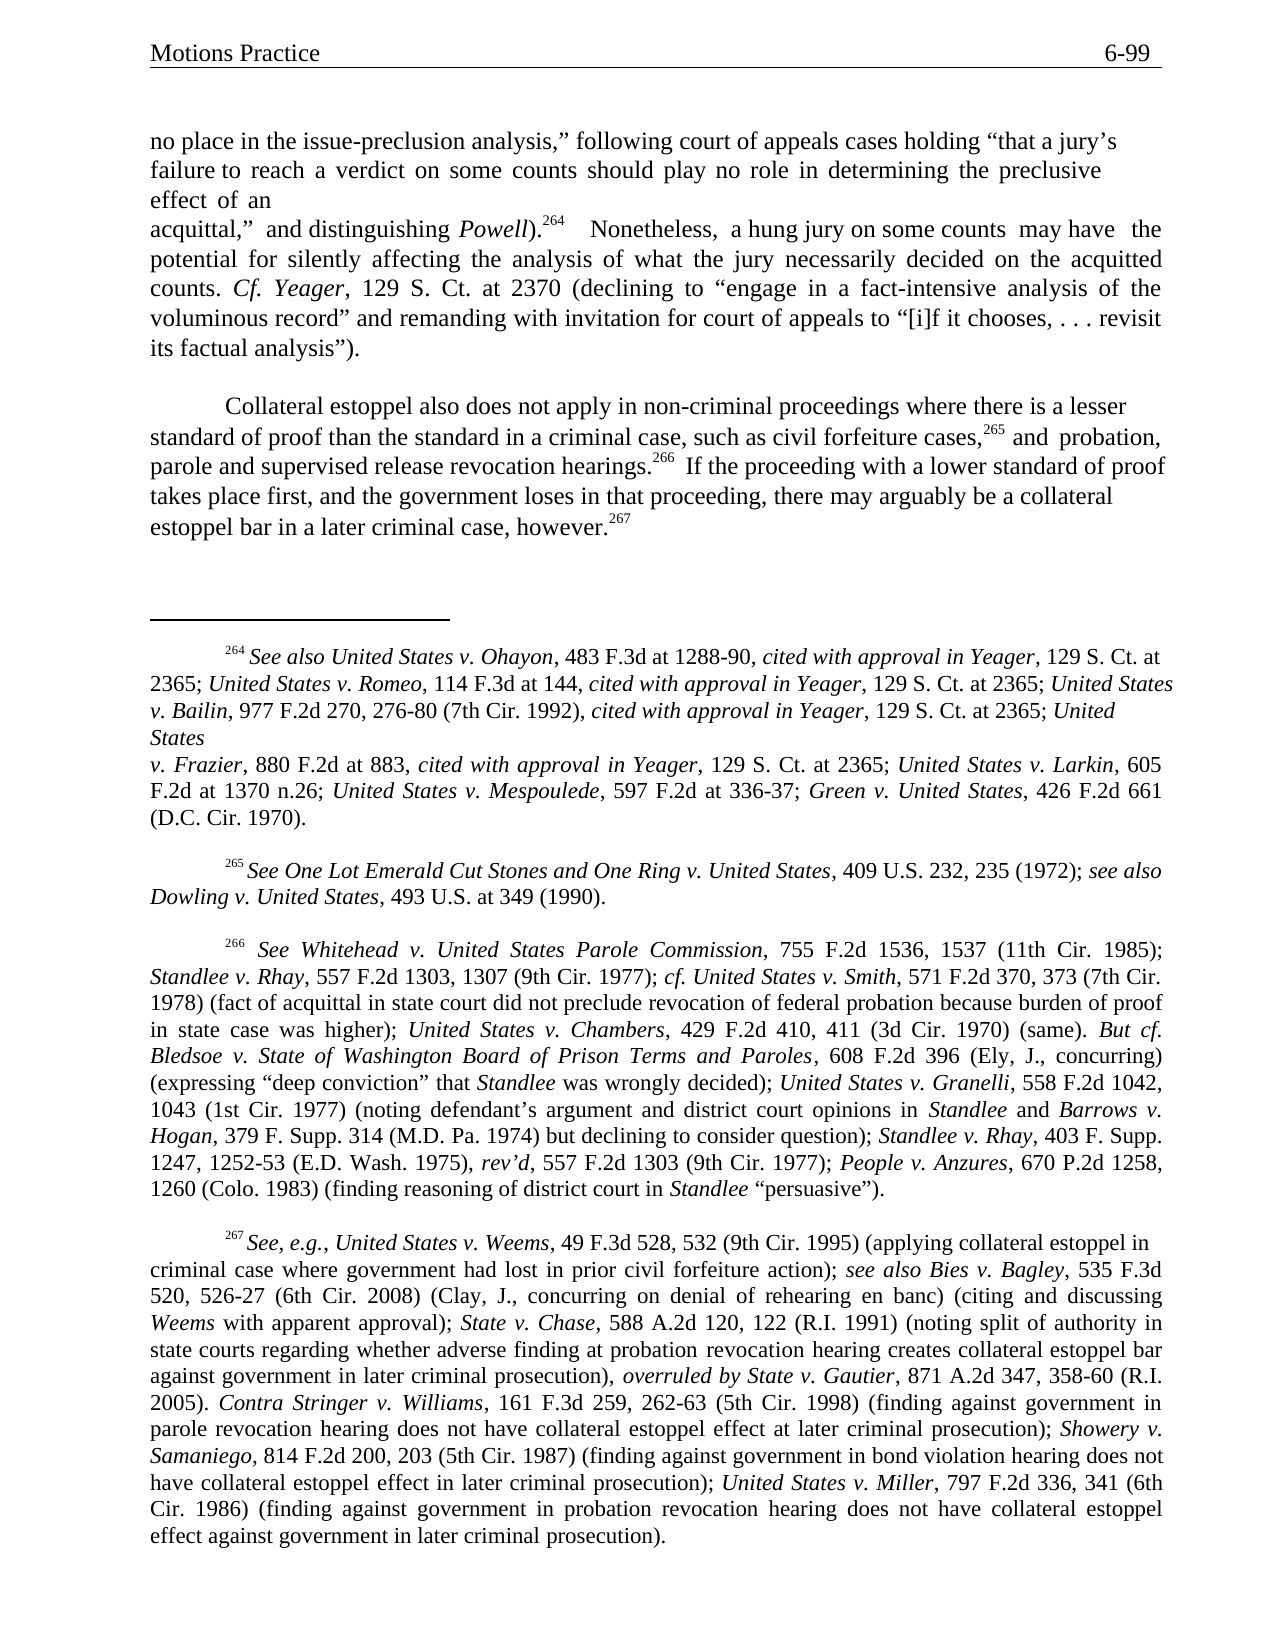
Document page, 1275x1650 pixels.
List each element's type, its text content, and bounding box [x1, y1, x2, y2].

text 267 See, e.g., United States v. Weems, 49 F.3d 528, 532 (9th Cir. 1995) (applying collateral estoppel in [225, 1228, 1175, 1255]
text acquittal,” and distinguishing Powell).264 Nonetheless, a hung jury on some counts may have the [150, 214, 1175, 243]
text 265 See One Lot Emerald Cut Stones and One Ring v. United States, 409 U.S. 232, 235 (1972); see also Dowling v. United States, 493 U.S. at 349 (1990). [150, 856, 1164, 910]
text v. Bailin, 977 F.2d 270, 276-80 (7th Cir. 1992), cited with approval in Yeager, 129 S. Ct. at 2365; United States [150, 697, 1175, 750]
text no place in the issue-preclusion analysis,” following court of appeals cases holding “that a jury’s failure to reach a verdict on some counts should play no role in determining the preclusive effect of an [150, 126, 1163, 214]
text takes place first, and the government loses in that proceeding, there may arguably be a collateral estoppel bar in a later criminal case, however.267 [150, 481, 1163, 540]
text v. Frazier, 880 F.2d at 883, cited with approval in Yeager, 129 S. Ct. at 2365; United States v. Larkin, 605 F.2d at 1370 n.26; United States v. Mespoulede, 597 F.2d at 336-37; Green v. United States, 426 F.2d 661 (D.C. Cir. 1970). [150, 751, 1163, 830]
text 2365; United States v. Romeo, 114 F.3d at 144, cited with approval in Yeager, 129 S. Ct. at 2365; United States [150, 670, 1175, 697]
text 264 See also United States v. Ohayon, 483 F.3d at 1288-90, cited with approval in Yeager, 129 S. Ct. at [225, 642, 1175, 670]
text Collateral estoppel also does not apply in non-criminal proceedings where there is a lesser standard of proof than the standard in a criminal case, such as civil forfeiture cases,265 and probation, [150, 391, 1163, 451]
text criminal case where government had lost in prior civil forfeiture action); see also Bies v. Bagley, 535 F.3d 520, 526-27 (6th Cir. 2008) (Clay, J., concurring on denial of rehearing en banc) (citing and discussing Weems with apparent approval); State v. Chase, 588 A.2d 120, 122 (R.I. 1991) (noting split of authority in state courts regarding whether adverse finding at probation revocation hearing creates collateral estoppel bar against government in later criminal prosecution), overruled by State v. Gautier, 871 A.2d 347, 358-60 (R.I. 2005). Contra Stringer v. Williams, 161 F.3d 259, 262-63 (5th Cir. 1998) (finding against government in parole revocation hearing does not have collateral estoppel effect at later criminal prosecution); Showery v. Samaniego, 814 F.2d 200, 203 (5th Cir. 1987) (finding against government in bond violation hearing does not have collateral estoppel effect in later criminal prosecution); United States v. Miller, 797 F.2d 336, 341 (6th Cir. 1986) (finding against government in probation revocation hearing does not have collateral estoppel effect against government in later criminal prosecution). [150, 1256, 1163, 1548]
text 266 See Whitehead v. United States Parole Commission, 755 F.2d 1536, 1537 (11th Cir. 1985); Standlee v. Rhay, 557 F.2d 1303, 1307 (9th Cir. 1977); cf. United States v. Smith, 571 F.2d 370, 373 (7th Cir. 1978) (fact of acquittal in state court did not preclude revocation of federal probation because burden of proof in state case was higher); United States v. Chambers, 429 F.2d 410, 411 (3d Cir. 1970) (same). But cf. Bledsoe v. State of Washington Board of Prison Terms and Paroles, 608 F.2d 396 (Ely, J., concurring) (expressing “deep conviction” that Standlee was wrongly decided); United States v. Granelli, 558 F.2d 1042, 1043 (1st Cir. 1977) (noting defendant’s argument and district court opinions in Standlee and Barrows v. Hogan, 379 F. Supp. 314 (M.D. Pa. 1974) but declining to consider question); Standlee v. Rhay, 403 F. Supp. 1247, 1252-53 (E.D. Wash. 1975), rev’d, 557 F.2d 1303 (9th Cir. 1977); People v. Anzures, 670 P.2d 1258, 1260 (Colo. 1983) (finding reasoning of district court in Standlee “persuasive”). [150, 935, 1163, 1202]
text parole and supervised release revocation hearings.266 If the proceeding with a lower standard of proof [150, 451, 1175, 480]
text potential for silently affecting the analysis of what the jury necessarily decided on the acquitted counts. Cf. Yeager, 129 S. Ct. at 2370 (declining to “engage in a fact-intensive analysis of the voluminous record” and remanding with invitation for court of appeals to “[i]f it chooses, . . . revisit its factual analysis”). [150, 244, 1163, 361]
